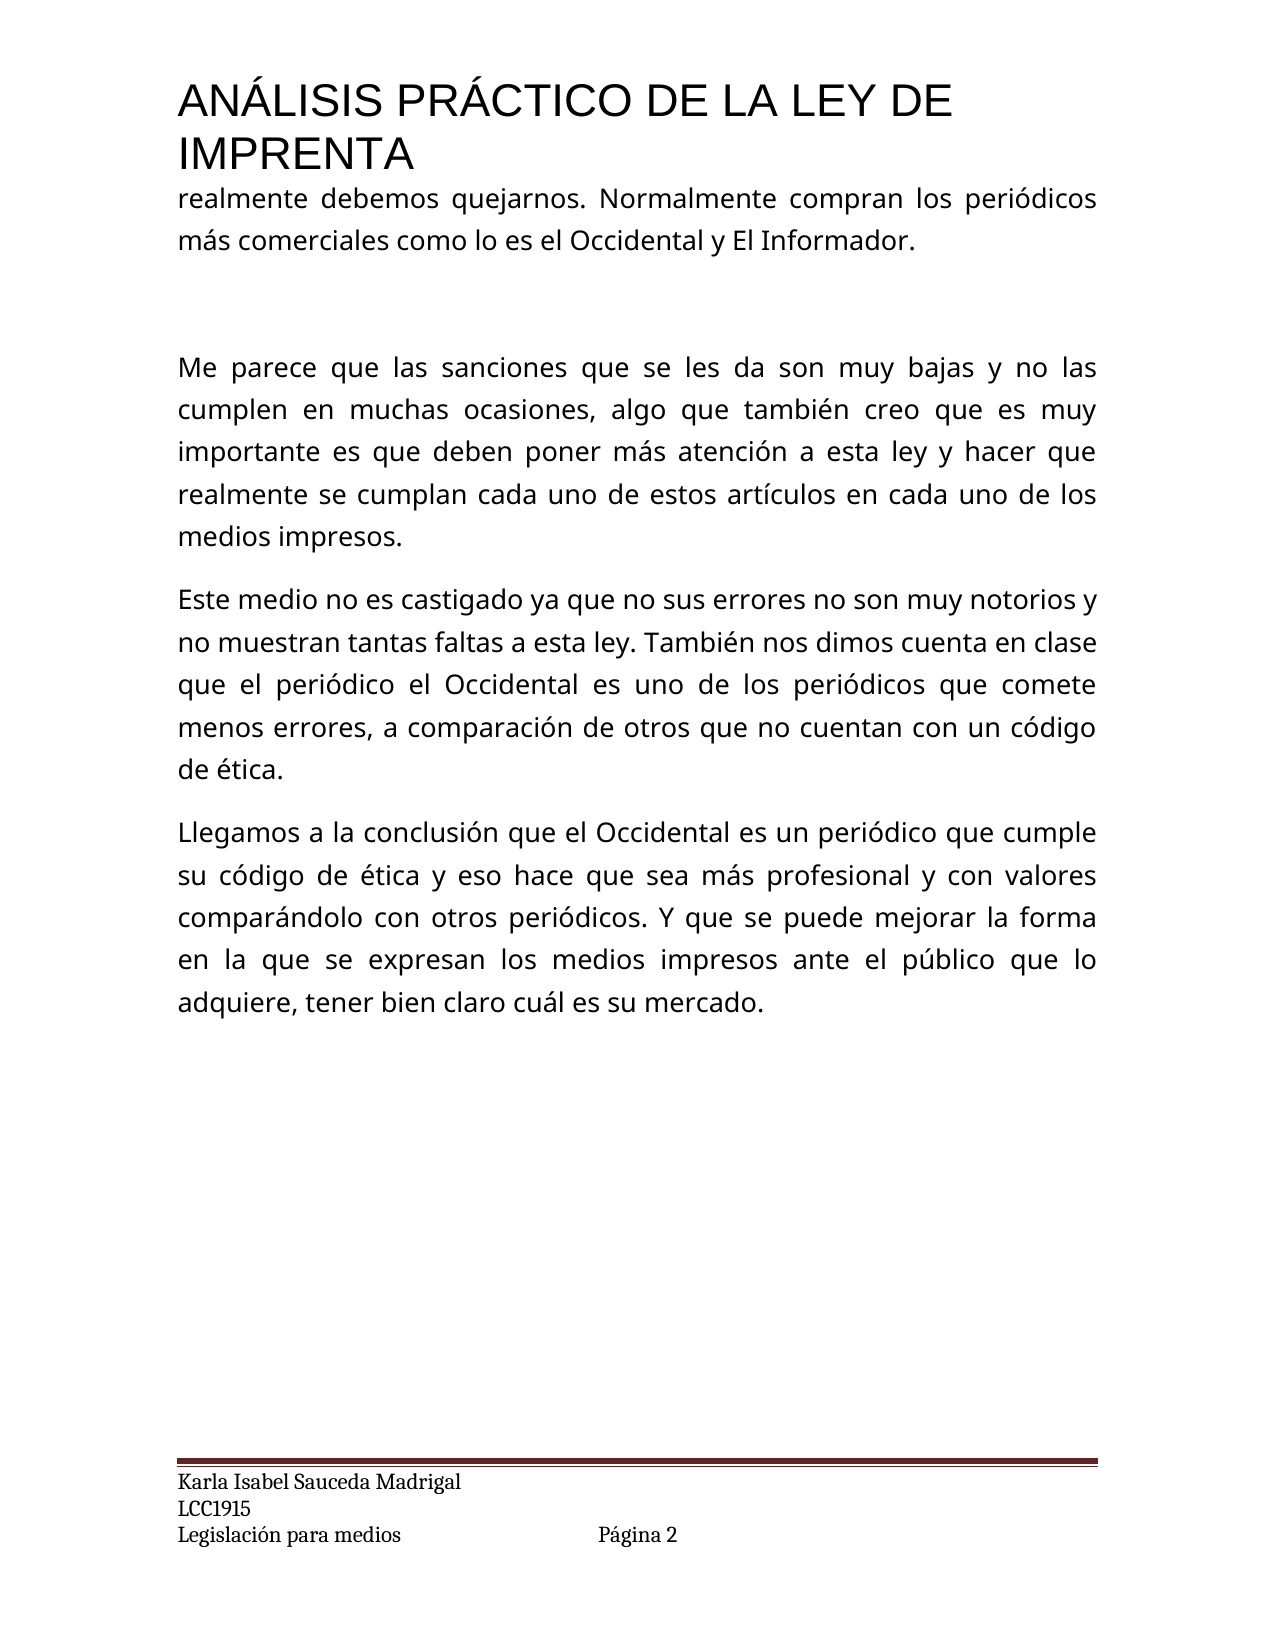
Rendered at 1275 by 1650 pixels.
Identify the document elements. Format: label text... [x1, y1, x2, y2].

text Este medio no es castigado ya que no sus errores no son muy notorios y no muestran tantas faltas a esta ley. También nos dimos cuenta en clase que el periódico el Occidental es uno de los periódicos que comete menos errores, a comparación de otros que no cuentan con un código de ética. [177, 581, 1098, 787]
text Llegamos a la conclusión que el Occidental es un periódico que cumple su código de ética y eso hace que sea más profesional y con valores comparándolo con otros periódicos. Y que se puede mejorar la forma en la que se expresan los medios impresos ante el público que lo adquiere, tener bien claro cuál es su mercado. [177, 814, 1098, 1020]
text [177, 179, 1098, 258]
text Me parece que las sanciones que se les da son muy bajas y no las cumplen en muchas ocasiones, algo que también creo que es muy importante es que deben poner más atención a esta ley y hacer que realmente se cumplan cada uno de estos artículos en cada uno de los medios impresos. [177, 348, 1098, 554]
